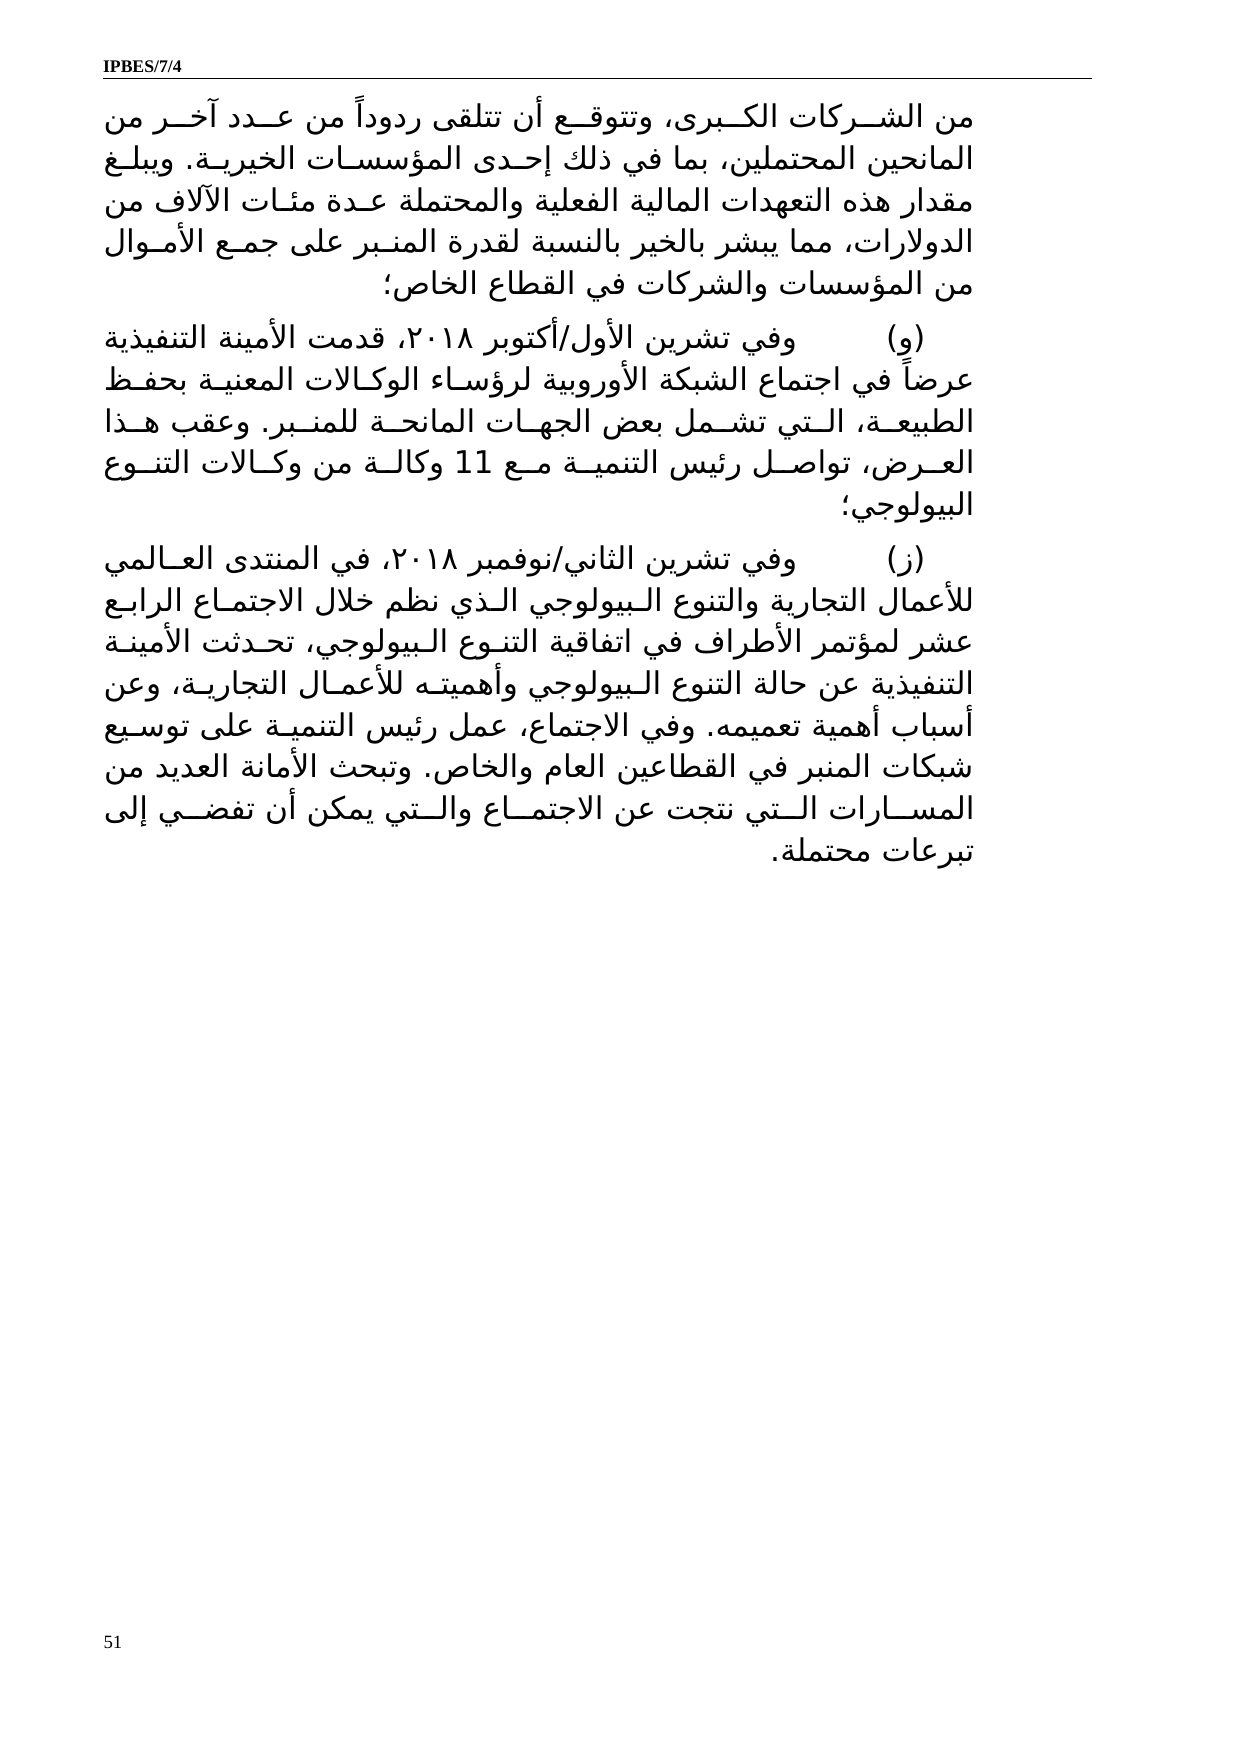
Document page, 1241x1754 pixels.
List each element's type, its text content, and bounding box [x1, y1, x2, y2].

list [103, 94, 974, 303]
list وفي تشرين الأول/أكتوبر ٢٠١٨، قدمت الأمينة التنفيذية عرضاً في اجتماع الشبكة الأوروبية لرؤساء الوكالات المعنية بحفظ الطبيعة، التي تشمل بعض الجهات المانحة للمنبر. وعقب هذا العرض، تواصل رئيس التنمية مع 11 وكالة من وكالات التنوع البيولوجي؛ [103, 315, 974, 524]
list وفي تشرين الثاني/نوفمبر ٢٠١٨، في المنتدى العالمي للأعمال التجارية والتنوع البيولوجي الذي نظم خلال الاجتماع الرابع عشر لمؤتمر الأطراف في اتفاقية التنوع البيولوجي، تحدثت الأمينة التنفيذية عن حالة التنوع البيولوجي وأهميته للأعمال التجارية، وعن أسباب أهمية تعميمه. وفي الاجتماع، عمل رئيس التنمية على توسيع شبكات المنبر في القطاعين العام والخاص. وتبحث الأمانة العديد من المسارات التي نتجت عن الاجتماع والتي يمكن أن تفضي إلى تبرعات محتملة. [103, 536, 974, 869]
